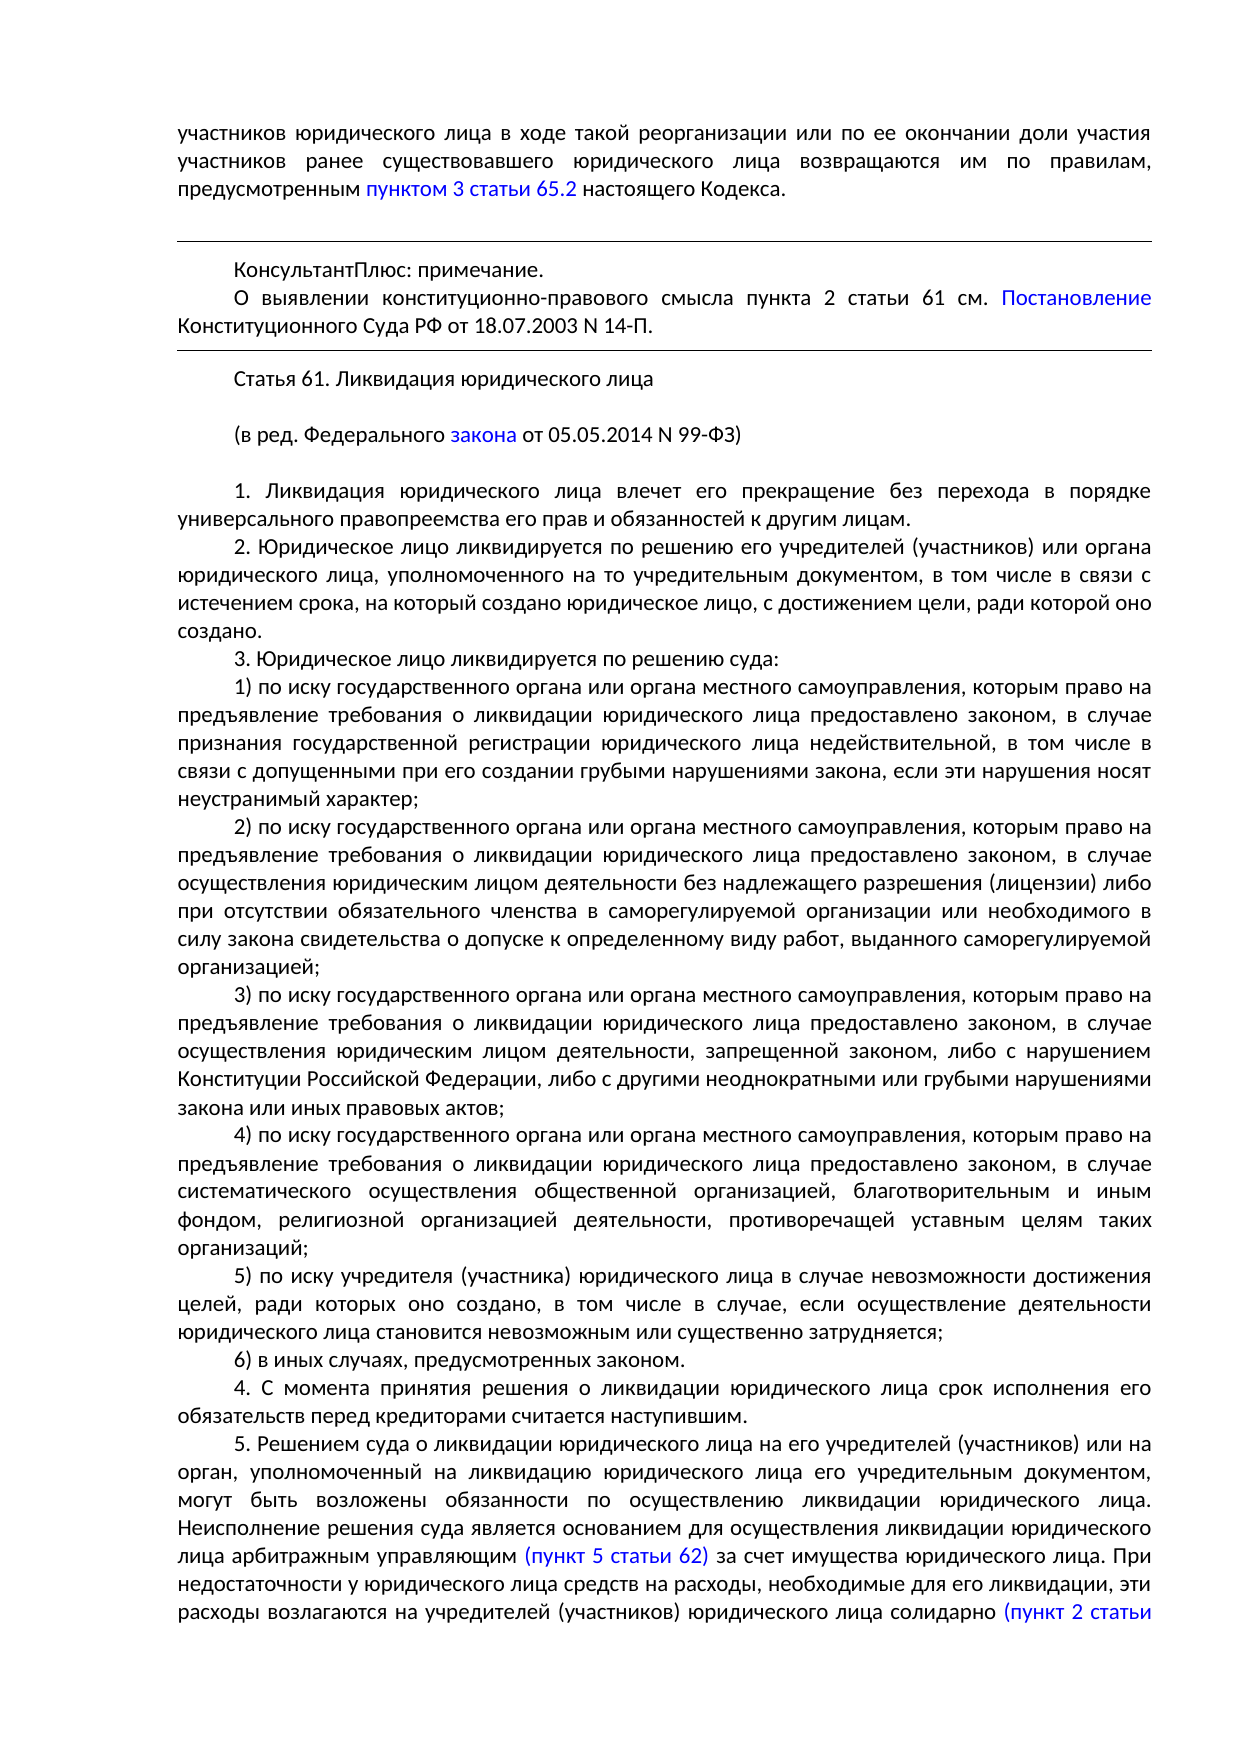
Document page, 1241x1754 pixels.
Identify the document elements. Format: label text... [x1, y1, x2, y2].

text Статья 61. Ликвидация юридического лица [177, 364, 1152, 392]
text (в ред. Федерального закона от 05.05.2014 N 99-ФЗ) [177, 420, 1152, 448]
text 5) по иску учредителя (участника) юридического лица в случае невозможности достижения целей, ради которых оно создано, в том числе в случае, если осуществление деятельности юридического лица становится невозможным или существенно затрудняется; [177, 1261, 1152, 1345]
text 4. С момента принятия решения о ликвидации юридического лица срок исполнения его обязательств перед кредиторами считается наступившим. [177, 1373, 1152, 1429]
text КонсультантПлюс: примечание. [177, 255, 1152, 283]
text 3) по иску государственного органа или органа местного самоуправления, которым право на предъявление требования о ликвидации юридического лица предоставлено законом, в случае осуществления юридическим лицом деятельности, запрещенной законом, либо с нарушением Конституции Российской Федерации, либо с другими неоднократными или грубыми нарушениями закона или иных правовых актов; [177, 981, 1152, 1121]
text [177, 118, 1152, 202]
text 4) по иску государственного органа или органа местного самоуправления, которым право на предъявление требования о ликвидации юридического лица предоставлено законом, в случае систематического осуществления общественной организацией, благотворительным и иным фондом, религиозной организацией деятельности, противоречащей уставным целям таких организаций; [177, 1121, 1152, 1261]
text 3. Юридическое лицо ликвидируется по решению суда: [177, 644, 1152, 672]
text 1. Ликвидация юридического лица влечет его прекращение без перехода в порядке универсального правопреемства его прав и обязанностей к другим лицам. [177, 476, 1152, 532]
text 1) по иску государственного органа или органа местного самоуправления, которым право на предъявление требования о ликвидации юридического лица предоставлено законом, в случае признания государственной регистрации юридического лица недействительной, в том числе в связи с допущенными при его создании грубыми нарушениями закона, если эти нарушения носят неустранимый характер; [177, 672, 1152, 812]
text 2. Юридическое лицо ликвидируется по решению его учредителей (участников) или органа юридического лица, уполномоченного на то учредительным документом, в том числе в связи с истечением срока, на который создано юридическое лицо, с достижением цели, ради которой оно создано. [177, 532, 1152, 644]
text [177, 1429, 1152, 1625]
text 2) по иску государственного органа или органа местного самоуправления, которым право на предъявление требования о ликвидации юридического лица предоставлено законом, в случае осуществления юридическим лицом деятельности без надлежащего разрешения (лицензии) либо при отсутствии обязательного членства в саморегулируемой организации или необходимого в силу закона свидетельства о допуске к определенному виду работ, выданного саморегулируемой организацией; [177, 812, 1152, 981]
text О выявлении конституционно-правового смысла пункта 2 статьи 61 см. Постановление Конституционного Суда РФ от 18.07.2003 N 14-П. [177, 283, 1152, 339]
text 6) в иных случаях, предусмотренных законом. [177, 1345, 1152, 1373]
